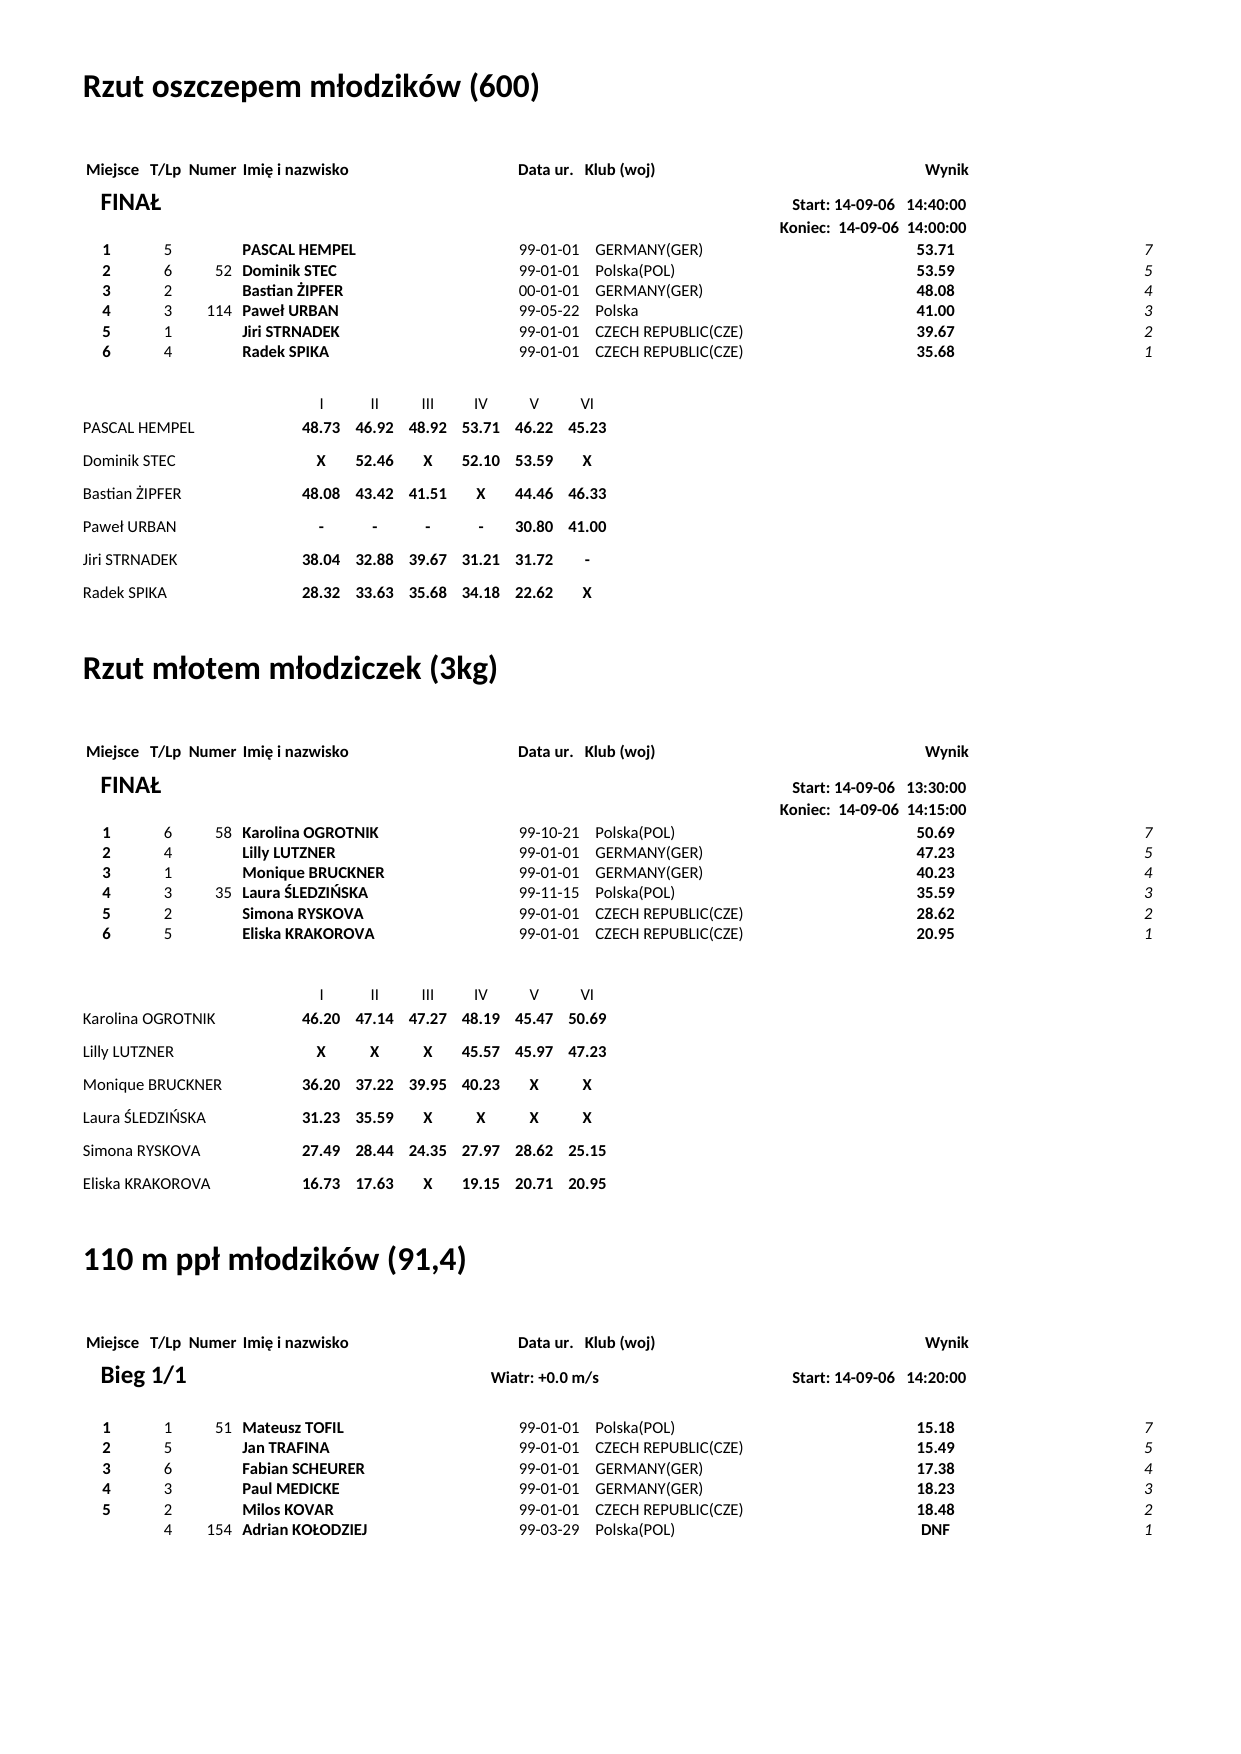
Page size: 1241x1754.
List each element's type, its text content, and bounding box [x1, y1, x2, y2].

text 3 6 Fabian SCHEURER 99-01-01 GERMANY(GER) 17.38 4 [83, 1458, 1205, 1478]
text 110 m ppł młodzików (91,4) [83, 1238, 1205, 1279]
text Jiri STRNADEK 38.04 32.88 39.67 31.21 31.72 - [83, 549, 1205, 570]
text 2 5 Jan TRAFINA 99-01-01 CZECH REPUBLIC(CZE) 15.49 5 [83, 1438, 1205, 1458]
text Lilly LUTZNER X X X 45.57 45.97 47.23 [83, 1041, 1205, 1062]
text 4 154 Adrian KOŁODZIEJ 99-03-29 Polska(POL) DNF 1 [83, 1519, 1205, 1539]
text Simona RYSKOVA 27.49 28.44 24.35 27.97 28.62 25.15 [83, 1140, 1205, 1161]
text 6 4 Radek SPIKA 99-01-01 CZECH REPUBLIC(CZE) 35.68 1 [83, 341, 1205, 362]
text Monique BRUCKNER 36.20 37.22 39.95 40.23 X X [83, 1074, 1205, 1094]
text Radek SPIKA 28.32 33.63 35.68 34.18 22.62 X [83, 582, 1205, 603]
text Laura ŚLEDZIŃSKA 31.23 35.59 X X X X [83, 1107, 1205, 1128]
text Karolina OGROTNIK 46.20 47.14 47.27 48.19 45.47 50.69 [83, 1008, 1205, 1028]
text 4 3 114 Paweł URBAN 99-05-22 Polska 41.00 3 [83, 301, 1205, 321]
text PASCAL HEMPEL 48.73 46.92 48.92 53.71 46.22 45.23 [83, 417, 1205, 438]
text Paweł URBAN - - - - 30.80 41.00 [83, 516, 1205, 537]
text Bieg 1/1 Wiatr: +0.0 m/s Start: 14-09-06 14:20:00 [83, 1360, 1205, 1390]
text Eliska KRAKOROVA 16.73 17.63 X 19.15 20.71 20.95 [83, 1173, 1205, 1194]
text 5 2 Simona RYSKOVA 99-01-01 CZECH REPUBLIC(CZE) 28.62 2 [83, 903, 1205, 923]
text Bastian ŻIPFER 48.08 43.42 41.51 X 44.46 46.33 [83, 483, 1205, 504]
text I II III IV V VI [83, 984, 1205, 1004]
text 6 5 Eliska KRAKOROVA 99-01-01 CZECH REPUBLIC(CZE) 20.95 1 [83, 923, 1205, 944]
text Rzut młotem młodziczek (3kg) [83, 647, 1205, 688]
text FINAŁ Start: 14-09-06 14:40:00 [83, 187, 1205, 217]
text 4 3 35 Laura ŚLEDZIŃSKA 99-11-15 Polska(POL) 35.59 3 [83, 883, 1205, 903]
text 1 6 58 Karolina OGROTNIK 99-10-21 Polska(POL) 50.69 7 [83, 822, 1205, 842]
text 5 2 Milos KOVAR 99-01-01 CZECH REPUBLIC(CZE) 18.48 2 [83, 1499, 1205, 1519]
text Miejsce T/Lp Numer Imię i nazwisko Data ur. Klub (woj) Wynik [83, 741, 1205, 762]
text 1 5 PASCAL HEMPEL 99-01-01 GERMANY(GER) 53.71 7 [83, 240, 1205, 260]
text 5 1 Jiri STRNADEK 99-01-01 CZECH REPUBLIC(CZE) 39.67 2 [83, 321, 1205, 341]
text Koniec: 14-09-06 14:00:00 [83, 217, 1205, 237]
text Rzut oszczepem młodzików (600) [83, 65, 1205, 106]
text Miejsce T/Lp Numer Imię i nazwisko Data ur. Klub (woj) Wynik [83, 159, 1205, 179]
text 2 6 52 Dominik STEC 99-01-01 Polska(POL) 53.59 5 [83, 260, 1205, 280]
text 2 4 Lilly LUTZNER 99-01-01 GERMANY(GER) 47.23 5 [83, 842, 1205, 862]
text 3 2 Bastian ŻIPFER 00-01-01 GERMANY(GER) 48.08 4 [83, 280, 1205, 301]
text 4 3 Paul MEDICKE 99-01-01 GERMANY(GER) 18.23 3 [83, 1478, 1205, 1499]
text I II III IV V VI [83, 393, 1205, 413]
text 3 1 Monique BRUCKNER 99-01-01 GERMANY(GER) 40.23 4 [83, 862, 1205, 883]
text FINAŁ Start: 14-09-06 13:30:00 [83, 769, 1205, 799]
text Dominik STEC X 52.46 X 52.10 53.59 X [83, 450, 1205, 471]
text Miejsce T/Lp Numer Imię i nazwisko Data ur. Klub (woj) Wynik [83, 1332, 1205, 1352]
text Koniec: 14-09-06 14:15:00 [83, 799, 1205, 819]
text 1 1 51 Mateusz TOFIL 99-01-01 Polska(POL) 15.18 7 [83, 1417, 1205, 1438]
